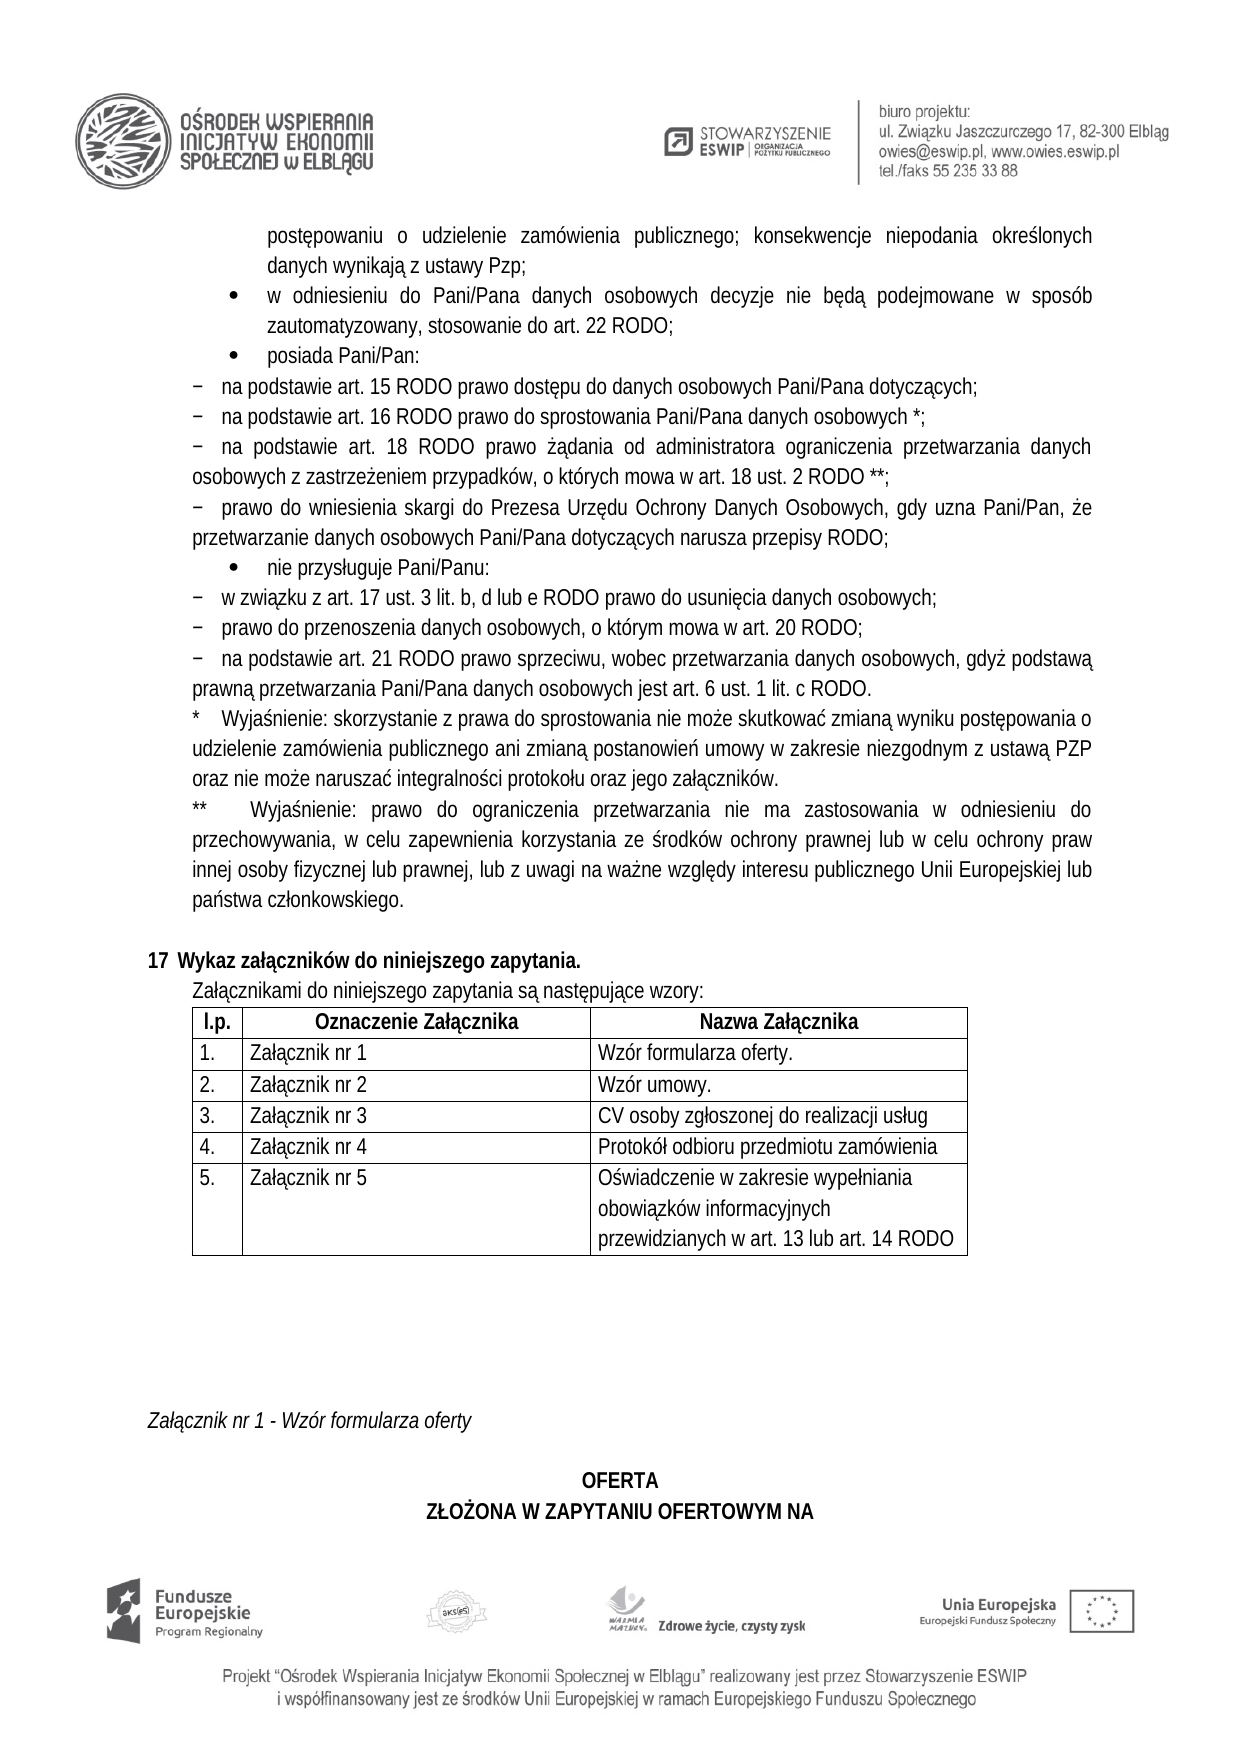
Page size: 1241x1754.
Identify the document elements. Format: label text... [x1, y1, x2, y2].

table_cell [193, 1102, 242, 1132]
table_cell Wzór umowy. [591, 1071, 967, 1101]
table_cell [193, 1071, 242, 1101]
table_cell Protokół odbioru przedmiotu zamówienia [591, 1133, 967, 1163]
table_header l.p. [193, 1008, 242, 1038]
text − w związku z art. 17 ust. 3 lit. b, d lub e RODO prawo do usunięcia danych osobowych; [192, 584, 1093, 610]
picture [1, 0, 1241, 1750]
text Załącznikami do niniejszego zapytania są następujące wzory: [192, 977, 1093, 1003]
table_cell Załącznik nr 5 [243, 1164, 590, 1255]
text OFERTA [148, 1467, 1093, 1494]
table_cell CV osoby zgłoszonej do realizacji usług [591, 1102, 967, 1132]
table_cell Załącznik nr 4 [243, 1133, 590, 1163]
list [229, 222, 1093, 278]
table_header Oznaczenie Załącznika [243, 1008, 590, 1038]
list posiada Pani/Pan: [229, 342, 1093, 369]
table_header Nazwa Załącznika [591, 1008, 967, 1038]
table_cell Załącznik nr 1 [243, 1039, 590, 1069]
text − prawo do wniesienia skargi do Prezesa Urzędu Ochrony Danych Osobowych, gdy uzna Pani/Pan, że przetwarzanie danych osobowych Pani/Pana dotyczących narusza przepisy RODO; [192, 493, 1093, 550]
text ** Wyjaśnienie: prawo do ograniczenia przetwarzania nie ma zastosowania w odniesieniu do przechowywania, w celu zapewnienia korzystania ze środków ochrony prawnej lub w celu ochrony praw innej osoby fizycznej lub prawnej, lub z uwagi na ważne względy interesu publicznego Unii Europejskiej lub państwa członkowskiego. [192, 796, 1093, 912]
text − na podstawie art. 16 RODO prawo do sprostowania Pani/Pana danych osobowych *; [192, 403, 1093, 429]
text − na podstawie art. 21 RODO prawo sprzeciwu, wobec przetwarzania danych osobowych, gdyż podstawą prawną przetwarzania Pani/Pana danych osobowych jest art. 6 ust. 1 lit. c RODO. [192, 644, 1093, 701]
list nie przysługuje Pani/Panu: [229, 554, 1093, 580]
text − na podstawie art. 18 RODO prawo żądania od administratora ograniczenia przetwarzania danych osobowych z zastrzeżeniem przypadków, o których mowa w art. 18 ust. 2 RODO **; [192, 433, 1093, 489]
table_cell Załącznik nr 3 [243, 1102, 590, 1132]
text − prawo do przenoszenia danych osobowych, o którym mowa w art. 20 RODO; [192, 614, 1093, 641]
list w odniesieniu do Pani/Pana danych osobowych decyzje nie będą podejmowane w sposób zautomatyzowany, stosowanie do art. 22 RODO; [229, 282, 1093, 338]
text ZŁOŻONA W ZAPYTANIU OFERTOWYM NA [148, 1498, 1093, 1524]
table_cell [193, 1133, 242, 1163]
table_cell Oświadczenie w zakresie wypełniania obowiązków informacyjnych przewidzianych w art. 13 lub art. 14 RODO [591, 1164, 967, 1255]
text − na podstawie art. 15 RODO prawo dostępu do danych osobowych Pani/Pana dotyczących; [192, 373, 1093, 399]
table_cell [193, 1039, 242, 1069]
text * Wyjaśnienie: skorzystanie z prawa do sprostowania nie może skutkować zmianą wyniku postępowania o udzielenie zamówienia publicznego ani zmianą postanowień umowy w zakresie niezgodnym z ustawą PZP oraz nie może naruszać integralności protokołu oraz jego załączników. [192, 705, 1093, 792]
text Załącznik nr 1 - Wzór formularza oferty [148, 1407, 1093, 1433]
table_cell Wzór formularza oferty. [591, 1039, 967, 1069]
list Wykaz załączników do niniejszego zapytania. [148, 947, 1093, 973]
table_cell Załącznik nr 2 [243, 1071, 590, 1101]
table_cell [193, 1164, 242, 1255]
